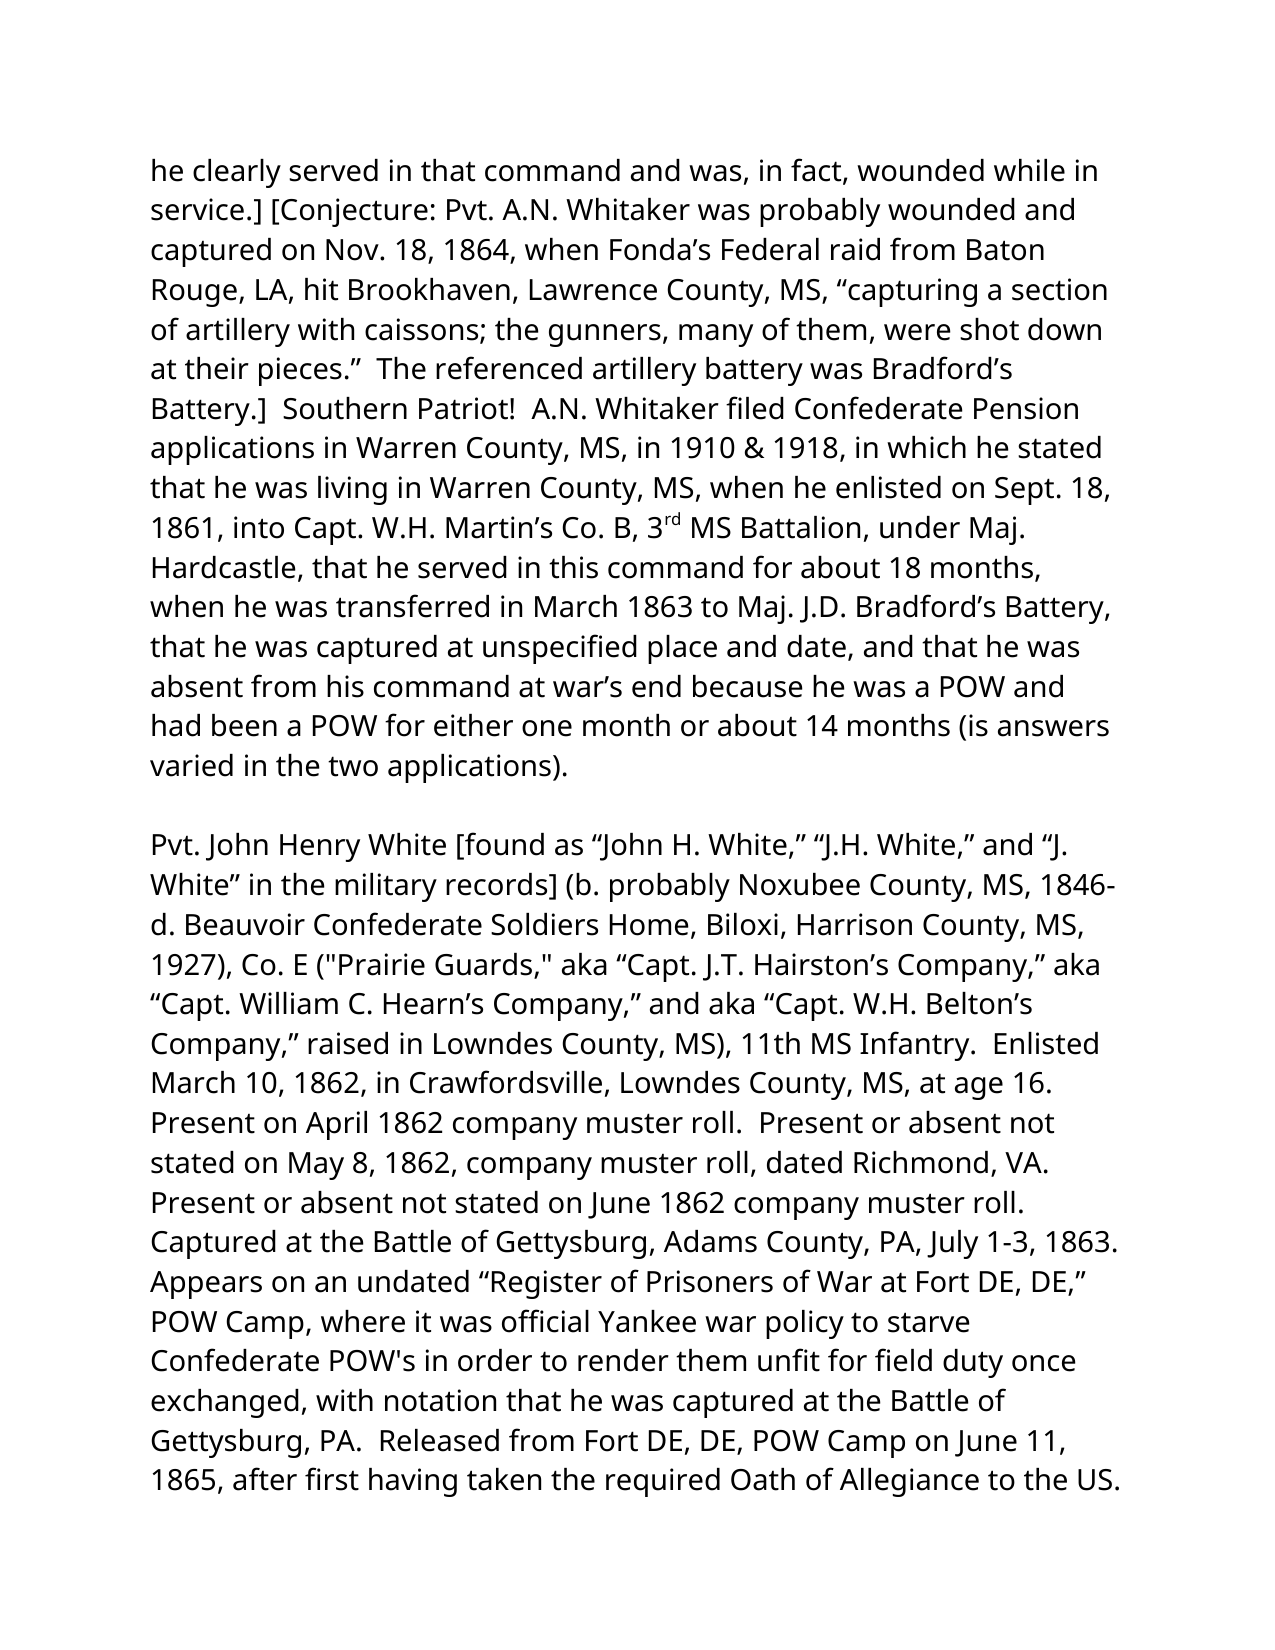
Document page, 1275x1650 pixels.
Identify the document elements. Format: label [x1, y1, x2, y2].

text [150, 825, 1125, 1499]
text [150, 150, 1125, 785]
